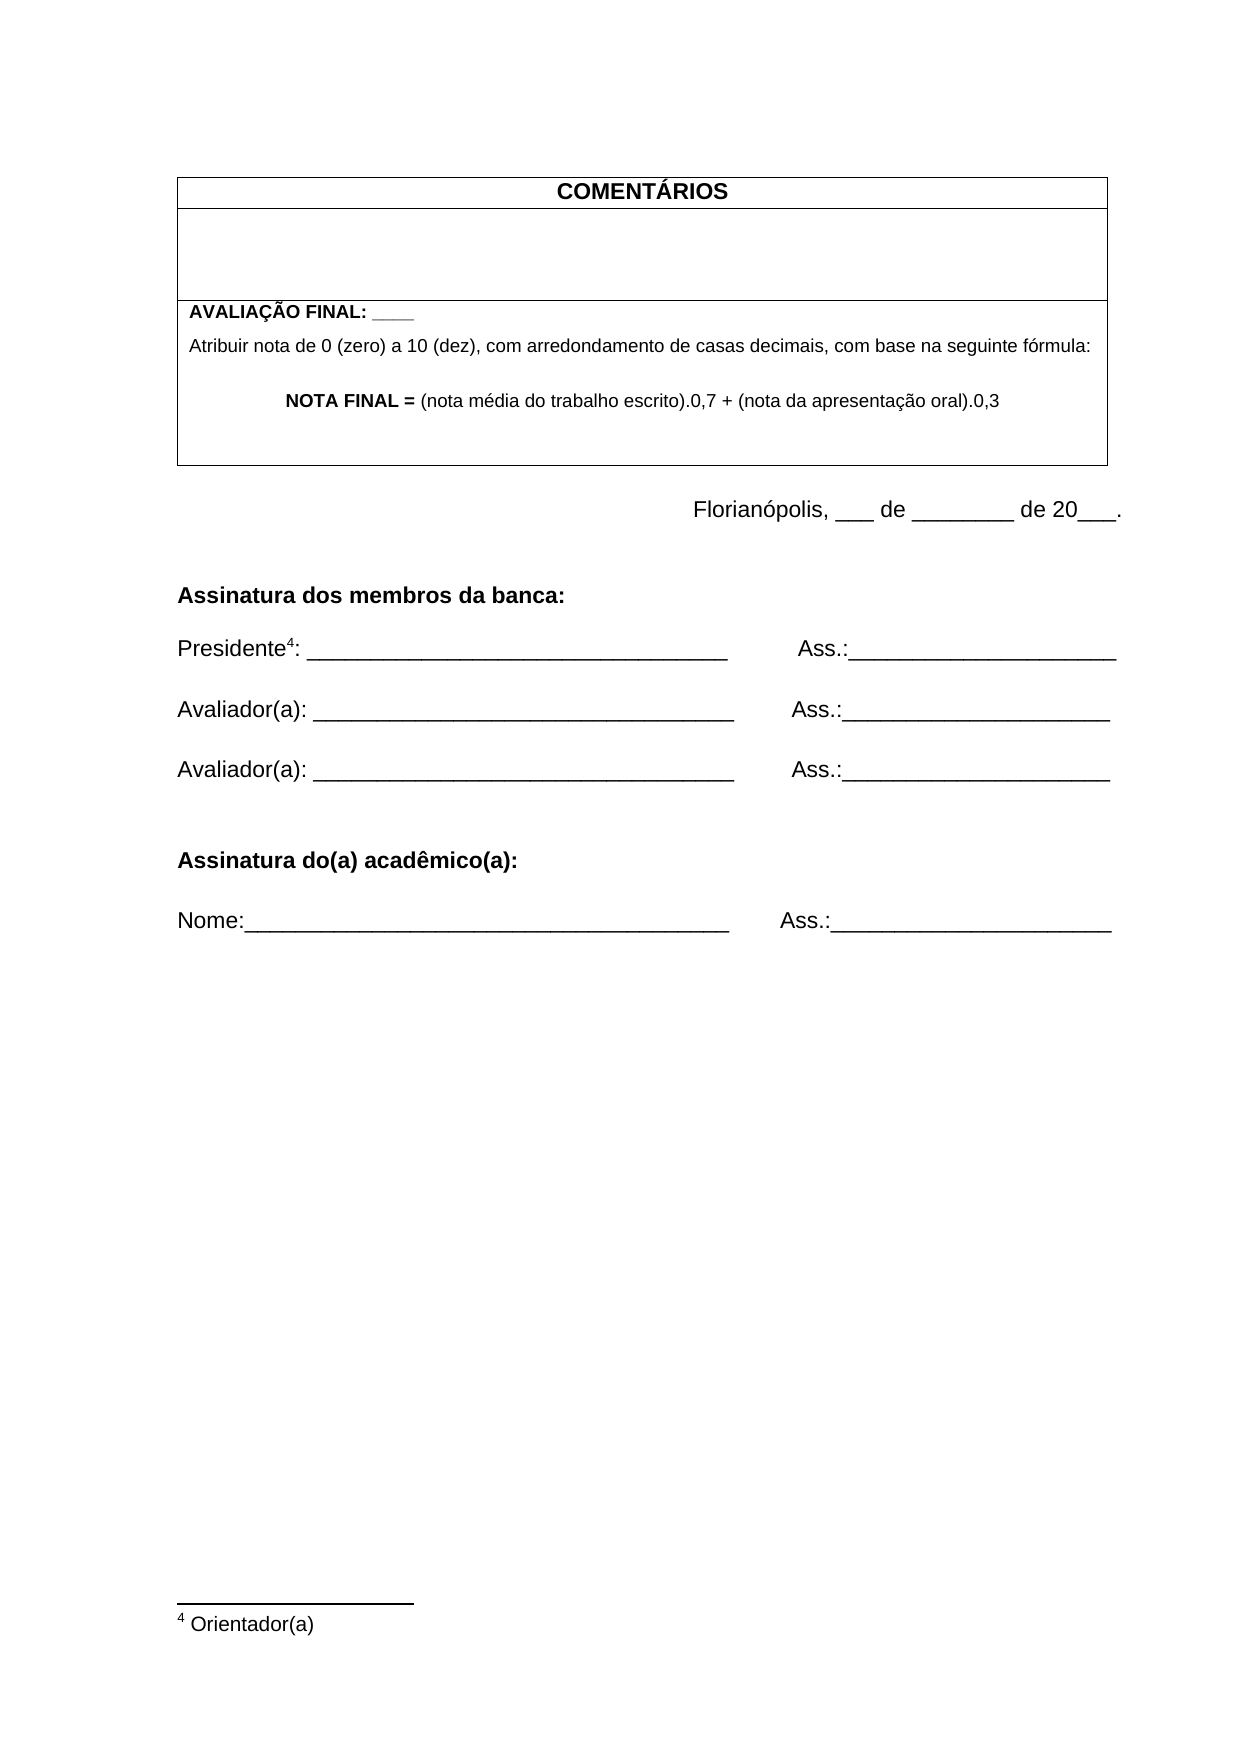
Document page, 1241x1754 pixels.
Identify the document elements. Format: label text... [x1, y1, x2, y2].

table_cell [178, 209, 1107, 300]
text Presidente: _________________________________ Ass.:_____________________ [177, 635, 1122, 662]
text Assinatura dos membros da banca: [177, 582, 1122, 609]
table_cell COMENTÁRIOS [178, 178, 1107, 208]
text Nome:______________________________________ Ass.:______________________ [177, 907, 1122, 933]
text Assinatura do(a) acadêmico(a): [177, 847, 1122, 873]
text Avaliador(a): _________________________________ Ass.:_____________________ [177, 696, 1122, 722]
text Avaliador(a): _________________________________ Ass.:_____________________ [177, 756, 1122, 782]
table_cell AVALIAÇÃO FINAL: ____ Atribuir nota de 0 (zero) a 10 (dez), com arredondamento de casas decimais, com base na seguinte fórmula: NOTA FINAL = (nota média do trabalho escrito).0,7 + (nota da apresentação oral).0,3 [178, 301, 1107, 464]
text Florianópolis, ___ de ________ de 20___. [177, 496, 1122, 522]
